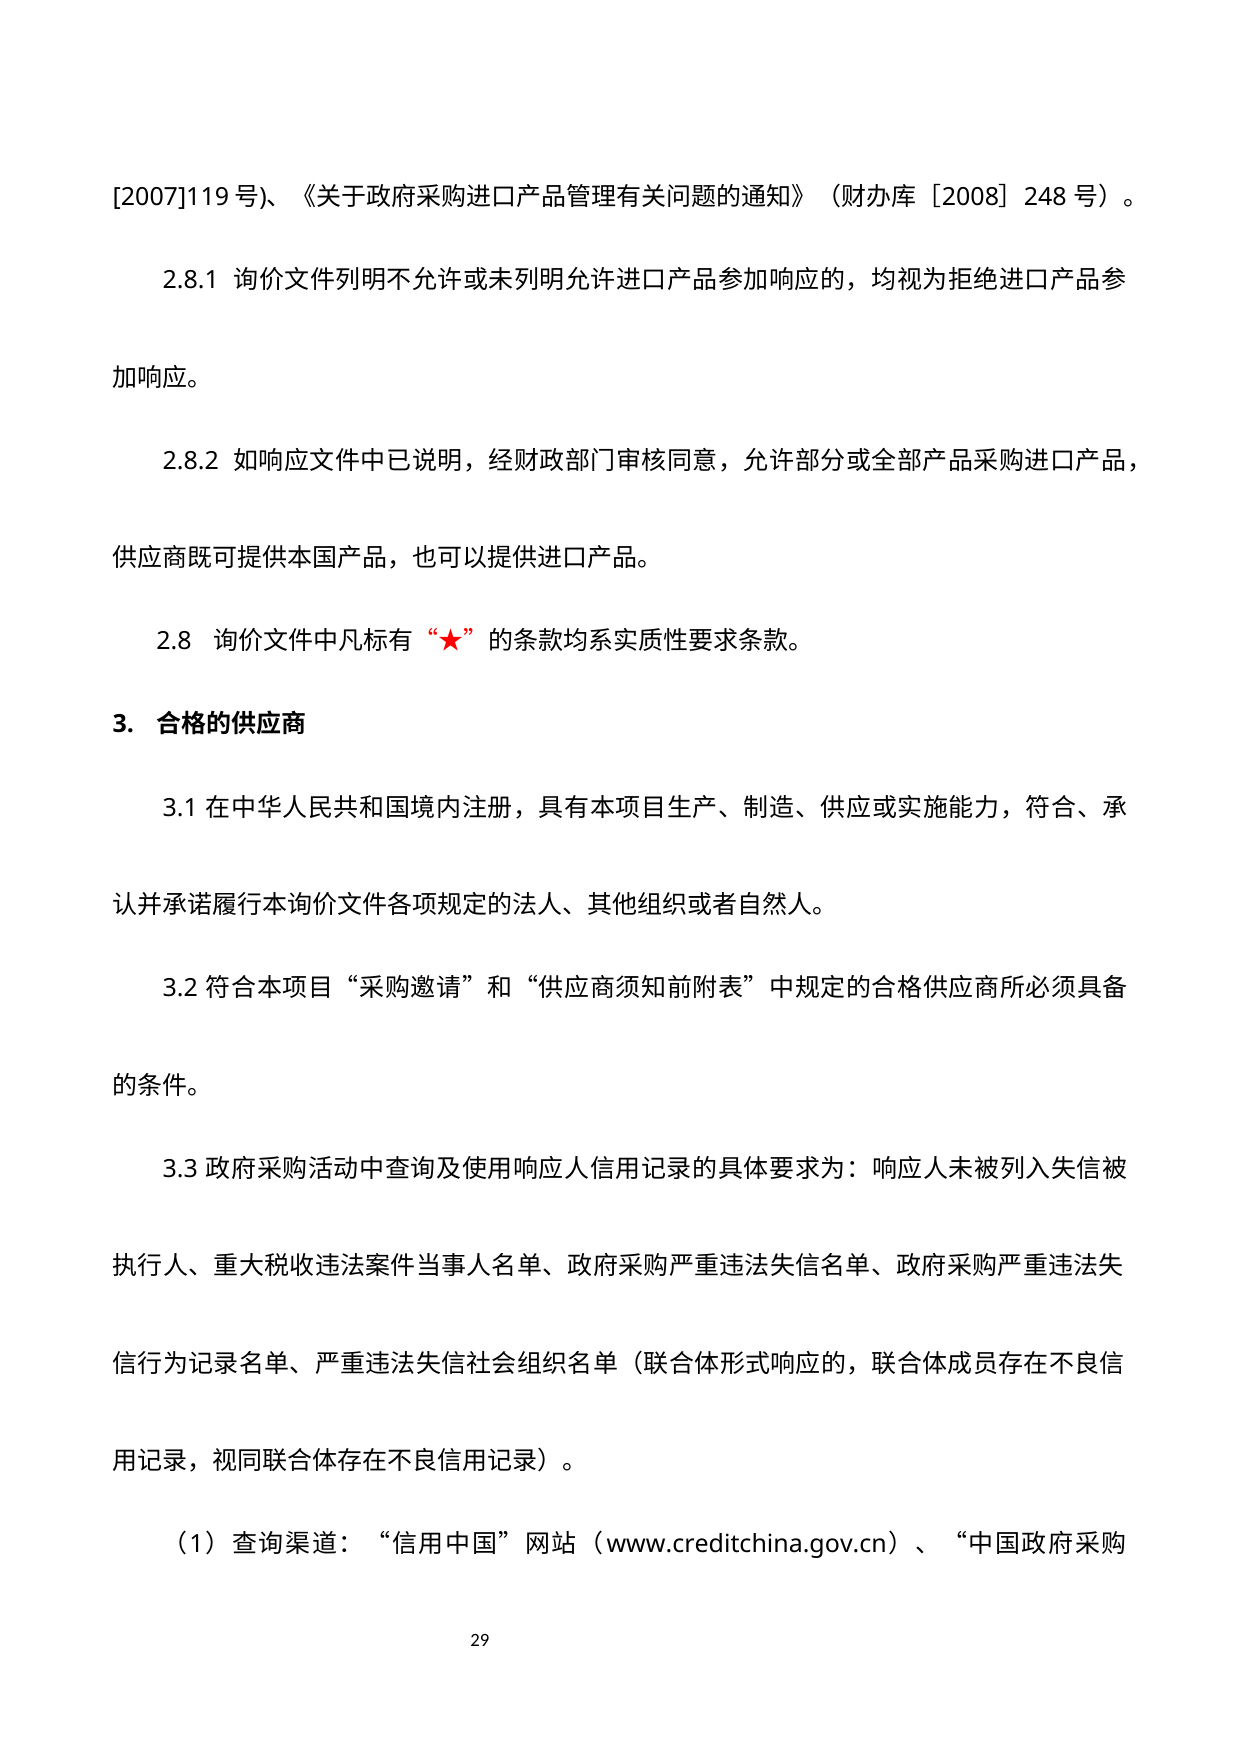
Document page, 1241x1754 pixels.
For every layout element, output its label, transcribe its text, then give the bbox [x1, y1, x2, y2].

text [112, 162, 1128, 227]
list 合格的供应商 [112, 689, 1128, 754]
list 询价文件中凡标有“★”的条款均系实质性要求条款。 [156, 606, 1128, 671]
text 3.3 政府采购活动中查询及使用响应人信用记录的具体要求为：响应人未被列入失信被执行人、重大税收违法案件当事人名单、政府采购严重违法失信名单、政府采购严重违法失信行为记录名单、严重违法失信社会组织名单（联合体形式响应的，联合体成员存在不良信用记录，视同联合体存在不良信用记录）。 [112, 1134, 1128, 1491]
text 2.8.2 如响应文件中已说明，经财政部门审核同意，允许部分或全部产品采购进口产品，供应商既可提供本国产品，也可以提供进口产品。 [112, 426, 1128, 588]
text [112, 1509, 1128, 1574]
text 3.2 符合本项目“采购邀请”和“供应商须知前附表”中规定的合格供应商所必须具备的条件。 [112, 953, 1128, 1116]
text 3.1 在中华人民共和国境内注册，具有本项目生产、制造、供应或实施能力，符合、承认并承诺履行本询价文件各项规定的法人、其他组织或者自然人。 [112, 773, 1128, 935]
text 2.8.1 询价文件列明不允许或未列明允许进口产品参加响应的，均视为拒绝进口产品参加响应。 [112, 245, 1128, 408]
